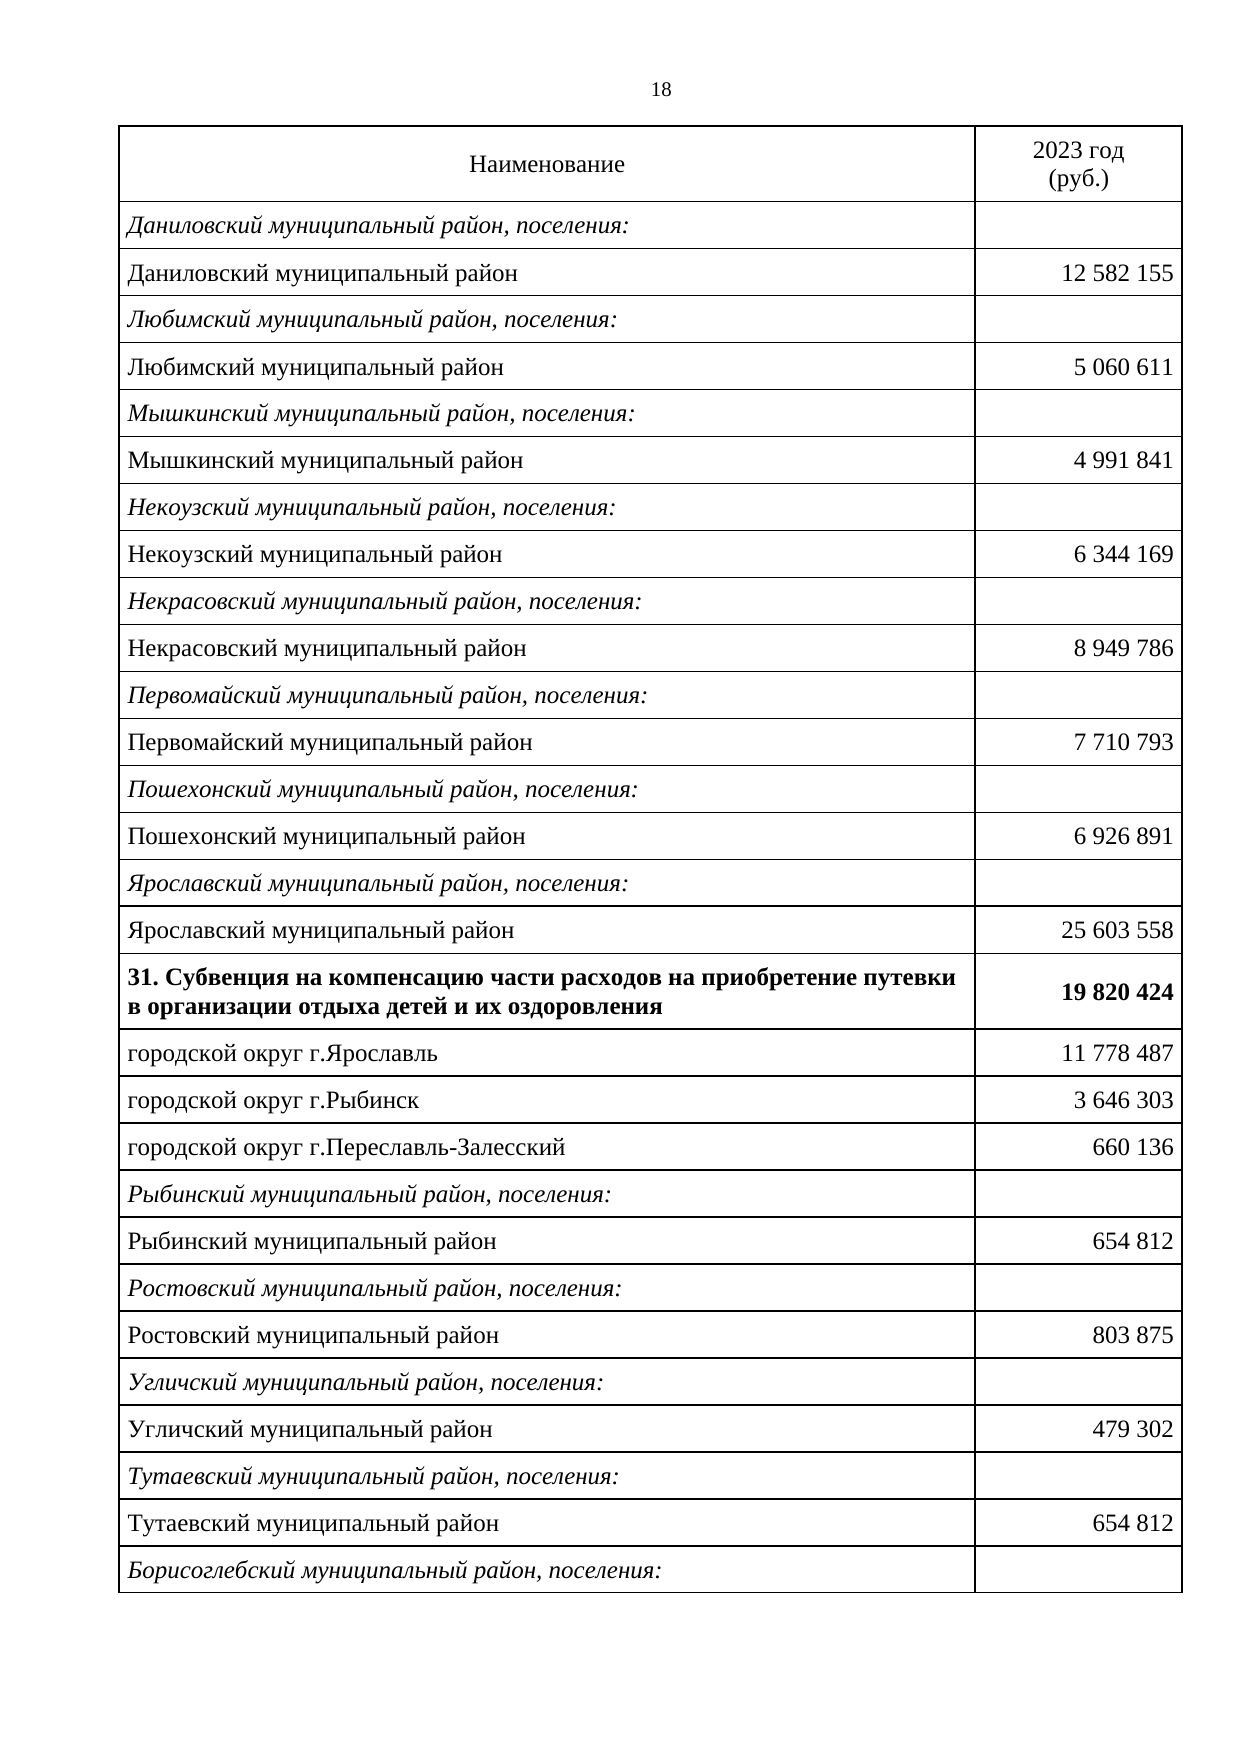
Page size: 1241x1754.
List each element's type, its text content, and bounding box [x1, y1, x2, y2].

table_cell [976, 1547, 1181, 1592]
table_cell городской округ г.Ярославль [120, 1030, 974, 1075]
table_cell 3 646 303 [976, 1077, 1181, 1122]
table_cell [976, 766, 1181, 811]
table_cell Первомайский муниципальный район [120, 719, 974, 764]
table_cell 803 875 [976, 1312, 1181, 1357]
table_cell Угличский муниципальный район, поселения: [120, 1359, 974, 1404]
table_cell 12 582 155 [976, 249, 1181, 295]
table_cell 7 710 793 [976, 719, 1181, 764]
table_cell [976, 578, 1181, 623]
table_cell [976, 1265, 1181, 1310]
table_cell [976, 860, 1181, 905]
table_cell Борисоглебский муниципальный район, поселения: [120, 1547, 974, 1592]
table_cell 479 302 [976, 1406, 1181, 1451]
table_cell [976, 390, 1181, 436]
table_cell 19 820 424 [976, 954, 1181, 1028]
table_cell 25 603 558 [976, 907, 1181, 952]
table_cell Рыбинский муниципальный район [120, 1218, 974, 1263]
table_cell 654 812 [976, 1218, 1181, 1263]
table_cell Мышкинский муниципальный район, поселения: [120, 390, 974, 436]
table_cell Пошехонский муниципальный район, поселения: [120, 766, 974, 811]
table_cell 654 812 [976, 1500, 1181, 1545]
table_cell 5 060 611 [976, 343, 1181, 389]
table_cell городской округ г.Рыбинск [120, 1077, 974, 1122]
table_cell 660 136 [976, 1124, 1181, 1169]
table_cell 8 949 786 [976, 625, 1181, 671]
table_cell Ростовский муниципальный район [120, 1312, 974, 1357]
table_cell Некрасовский муниципальный район, поселения: [120, 578, 974, 623]
table_cell 11 778 487 [976, 1030, 1181, 1075]
table_header [120, 127, 974, 201]
table_cell [976, 484, 1181, 529]
table_cell Даниловский муниципальный район, поселения: [120, 202, 974, 248]
table_cell Тутаевский муниципальный район, поселения: [120, 1453, 974, 1498]
table_cell Первомайский муниципальный район, поселения: [120, 672, 974, 717]
table_cell [976, 672, 1181, 717]
table_cell [976, 202, 1181, 248]
table_cell 31. Субвенция на компенсацию части расходов на приобретение путевки в организации отдыха детей и их оздоровления [120, 954, 974, 1028]
table_cell 6 344 169 [976, 531, 1181, 577]
table_cell [976, 1171, 1181, 1216]
table_cell Ярославский муниципальный район [120, 907, 974, 952]
table_cell Тутаевский муниципальный район [120, 1500, 974, 1545]
table_cell городской округ г.Переславль-Залесский [120, 1124, 974, 1169]
table_cell Любимский муниципальный район, поселения: [120, 296, 974, 342]
table_cell [976, 1453, 1181, 1498]
table_cell Рыбинский муниципальный район, поселения: [120, 1171, 974, 1216]
table_cell Некоузский муниципальный район [120, 531, 974, 577]
table_cell Ярославский муниципальный район, поселения: [120, 860, 974, 905]
table_cell Даниловский муниципальный район [120, 249, 974, 295]
table_cell [976, 296, 1181, 342]
table_cell Ростовский муниципальный район, поселения: [120, 1265, 974, 1310]
table_cell Мышкинский муниципальный район [120, 437, 974, 483]
table_cell Пошехонский муниципальный район [120, 813, 974, 858]
table_cell Некоузский муниципальный район, поселения: [120, 484, 974, 529]
table_cell Некрасовский муниципальный район [120, 625, 974, 671]
table_cell Угличский муниципальный район [120, 1406, 974, 1451]
table_cell [976, 1359, 1181, 1404]
table_cell 4 991 841 [976, 437, 1181, 483]
table_cell 6 926 891 [976, 813, 1181, 858]
table_cell Любимский муниципальный район [120, 343, 974, 389]
table_header [976, 127, 1181, 201]
